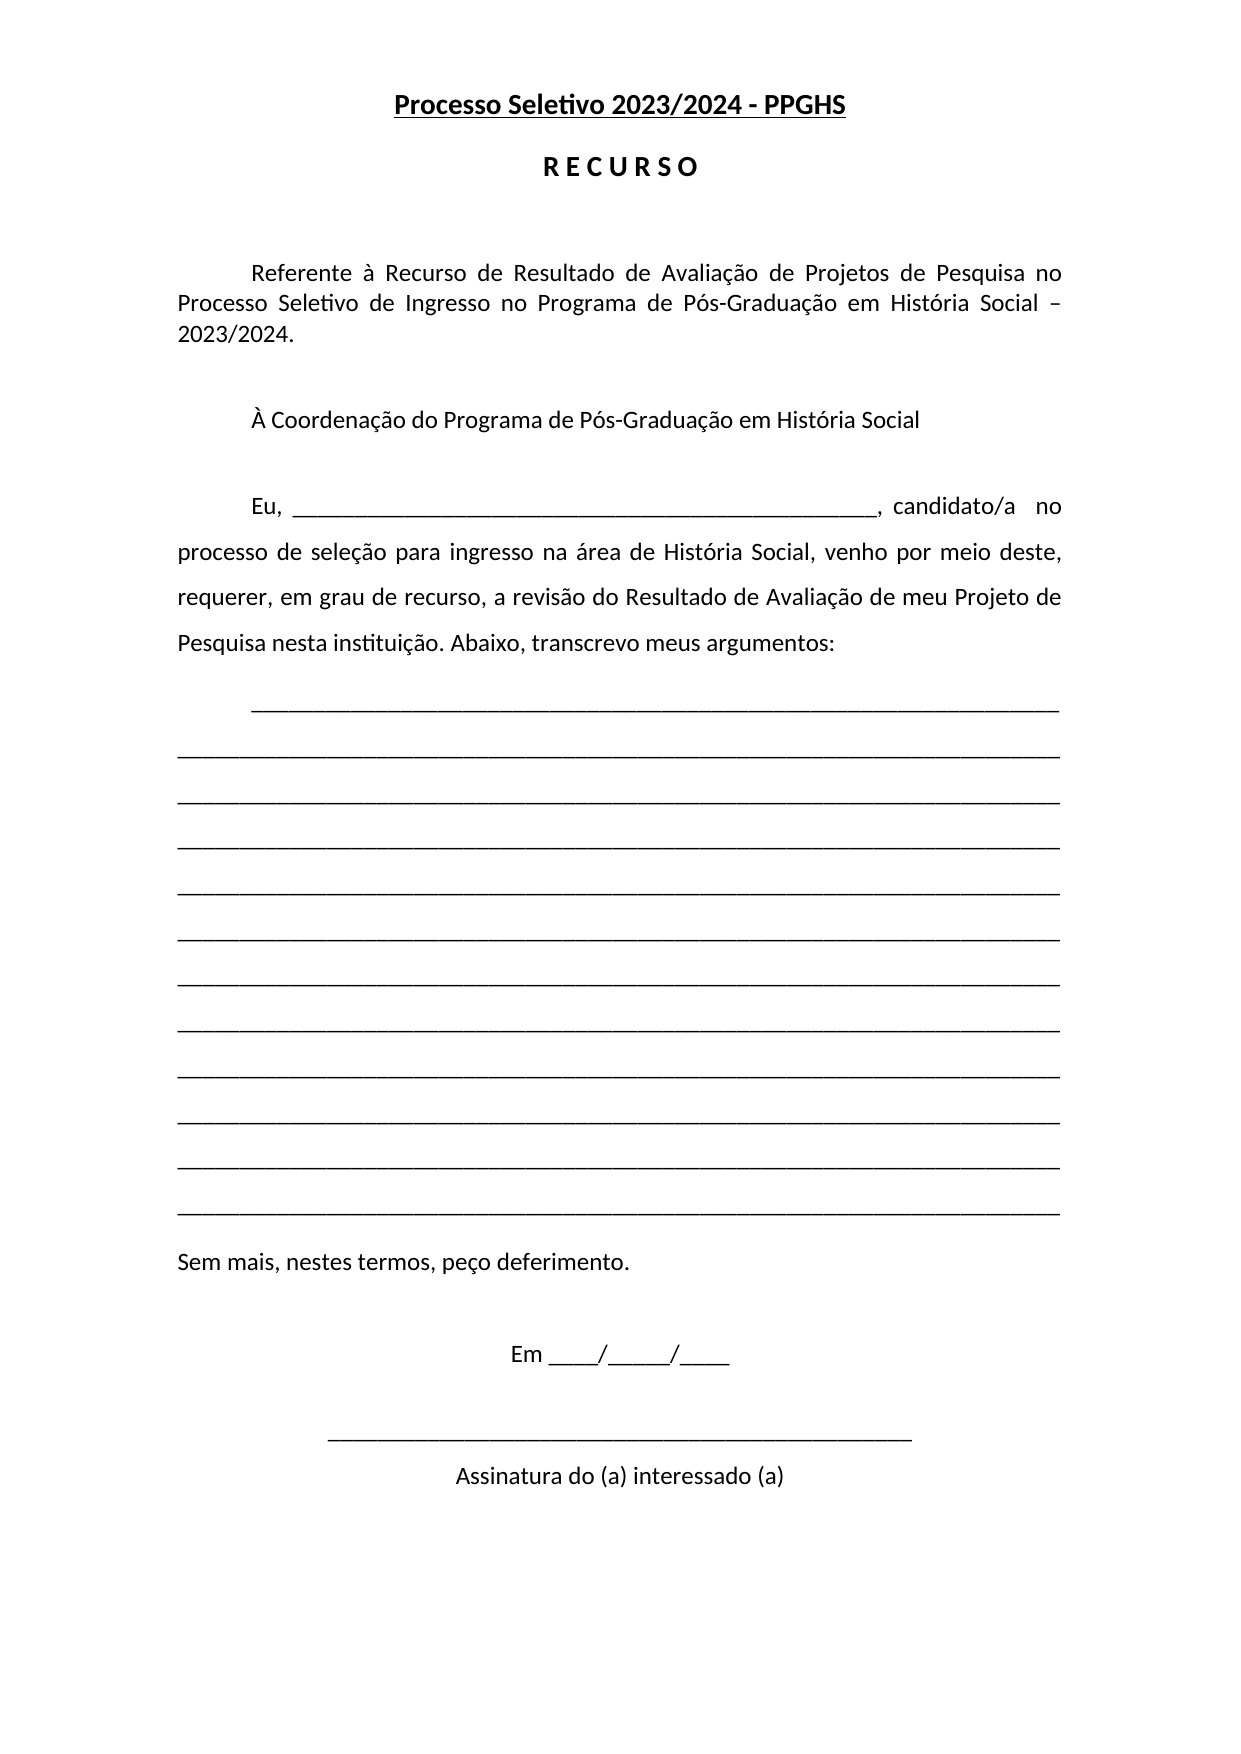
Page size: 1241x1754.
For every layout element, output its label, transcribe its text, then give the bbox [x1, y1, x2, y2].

subtitle Em ____/_____/____ [177, 1338, 1063, 1368]
subtitle À Coordenação do Programa de Pós-Graduação em História Social [177, 404, 1063, 434]
text Referente à Recurso de Resultado de Avaliação de Projetos de Pesquisa no Processo Seletivo de Ingresso no Programa de Pós-Graduação em História Social – 2023/2024. [177, 257, 1063, 348]
text Sem mais, nestes termos, peço deferimento. [177, 1247, 1063, 1277]
text _______________________________________________ [177, 1414, 1063, 1445]
subtitle R E C U R S O [177, 148, 1063, 183]
text Eu, _______________________________________________, candidato/a no processo de seleção para ingresso na área de História Social, venho por meio deste, requerer, em grau de recurso, a revisão do Resultado de Avaliação de meu Projeto de Pesquisa nesta instituição. Abaixo, transcrevo meus argumentos: [177, 490, 1063, 658]
text ______________________________________________________________________________________________________________________________________________________________________________________________________________________________________________________________________________________________________________________________________________________________________________________________________________________________________________________________________________________________________________________________________________________________________________________________________________________________________________________________________________________________________________________________________________________________________________________________________________________________________________________________________________ [177, 685, 1063, 1219]
text Assinatura do (a) interessado (a) [177, 1460, 1063, 1491]
